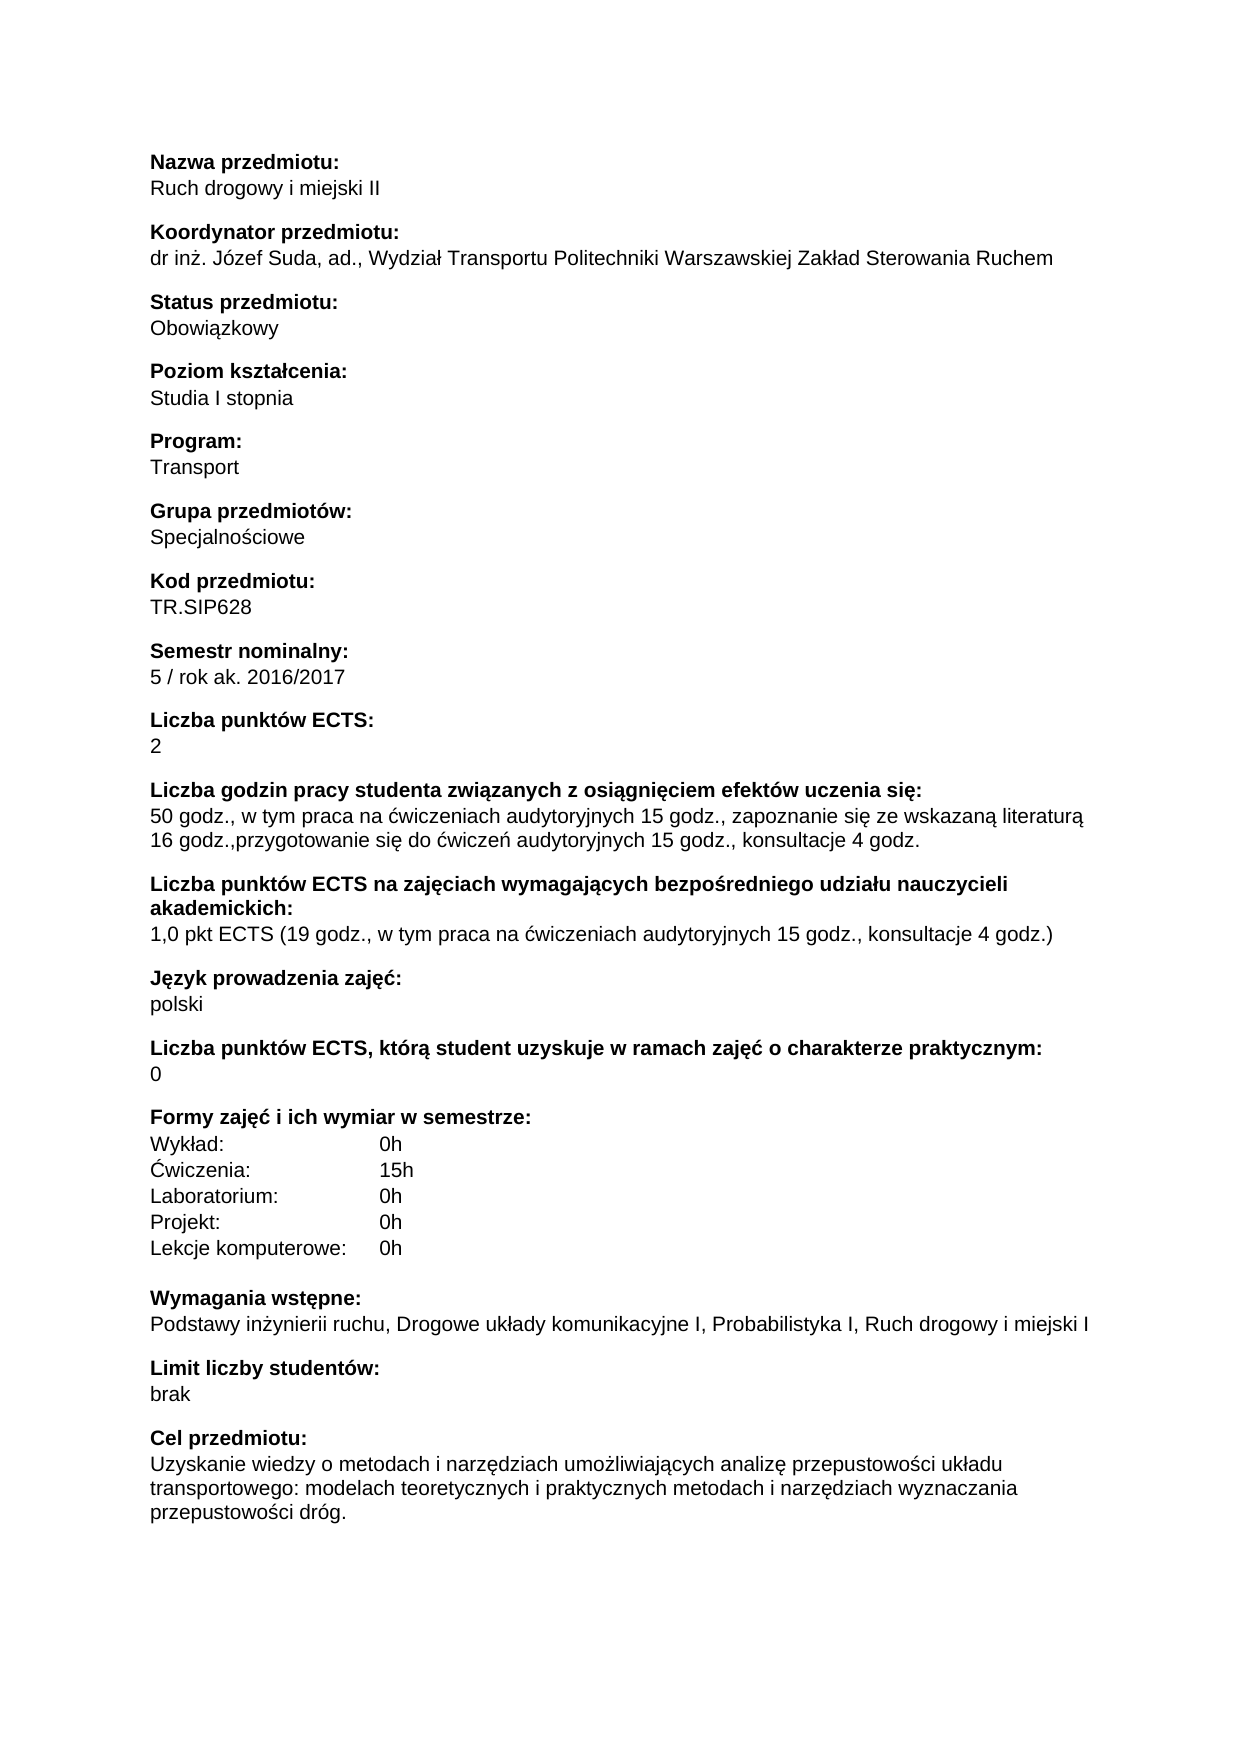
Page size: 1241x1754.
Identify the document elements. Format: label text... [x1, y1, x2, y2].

text Język prowadzenia zajęć: [150, 966, 1090, 989]
table_cell 0h [369, 1208, 597, 1234]
text Limit liczby studentów: [150, 1356, 1090, 1380]
text Grupa przedmiotów: [150, 499, 1090, 523]
text 0 [150, 1061, 1090, 1085]
text 5 / rok ak. 2016/2017 [150, 664, 1090, 688]
text Specjalnościowe [150, 525, 1090, 549]
text Kod przedmiotu: [150, 569, 1090, 593]
text Liczba punktów ECTS, którą student uzyskuje w ramach zajęć o charakterze praktycznym: [150, 1035, 1090, 1059]
text polski [150, 992, 1090, 1016]
text Status przedmiotu: [150, 289, 1090, 313]
table_cell 0h [369, 1182, 597, 1208]
text TR.SIP628 [150, 595, 1090, 619]
table_cell Projekt: [140, 1210, 367, 1234]
text Podstawy inżynierii ruchu, Drogowe układy komunikacyjne I, Probabilistyka I, Ruch drogowy i miejski I [150, 1312, 1090, 1336]
text 1,0 pkt ECTS (19 godz., w tym praca na ćwiczeniach audytoryjnych 15 godz., konsultacje 4 godz.) [150, 922, 1090, 946]
text Uzyskanie wiedzy o metodach i narzędziach umożliwiających analizę przepustowości układu transportowego: modelach teoretycznych i praktycznych metodach i narzędziach wyznaczania przepustowości dróg. [150, 1452, 1090, 1523]
text 50 godz., w tym praca na ćwiczeniach audytoryjnych 15 godz., zapoznanie się ze wskazaną literaturą 16 godz.,przygotowanie się do ćwiczeń audytoryjnych 15 godz., konsultacje 4 godz. [150, 804, 1090, 852]
text Formy zajęć i ich wymiar w semestrze: [150, 1105, 1090, 1129]
text Program: [150, 429, 1090, 453]
text Wymagania wstępne: [150, 1286, 1090, 1310]
text 2 [150, 734, 1090, 758]
text Transport [150, 455, 1090, 479]
text Poziom kształcenia: [150, 359, 1090, 383]
text Cel przedmiotu: [150, 1426, 1090, 1449]
text Nazwa przedmiotu: [150, 150, 1090, 174]
table_header Wykład: [140, 1132, 367, 1156]
text Liczba punktów ECTS: [150, 708, 1090, 732]
text Koordynator przedmiotu: [150, 220, 1090, 244]
table_cell Laboratorium: [140, 1184, 367, 1208]
text Obowiązkowy [150, 316, 1090, 339]
text Liczba punktów ECTS na zajęciach wymagających bezpośredniego udziału nauczycieli akademickich: [150, 872, 1090, 920]
table_cell Ćwiczenia: [140, 1158, 367, 1182]
text Ruch drogowy i miejski II [150, 176, 1090, 200]
text Liczba godzin pracy studenta związanych z osiągnięciem efektów uczenia się: [150, 778, 1090, 802]
table_cell Lekcje komputerowe: [140, 1236, 367, 1260]
text Semestr nominalny: [150, 638, 1090, 662]
text brak [150, 1382, 1090, 1406]
text Studia I stopnia [150, 385, 1090, 409]
text dr inż. Józef Suda, ad., Wydział Transportu Politechniki Warszawskiej Zakład Sterowania Ruchem [150, 246, 1090, 270]
table_cell 0h [369, 1234, 597, 1260]
table_cell 15h [369, 1156, 597, 1182]
table_header 0h [369, 1132, 597, 1156]
